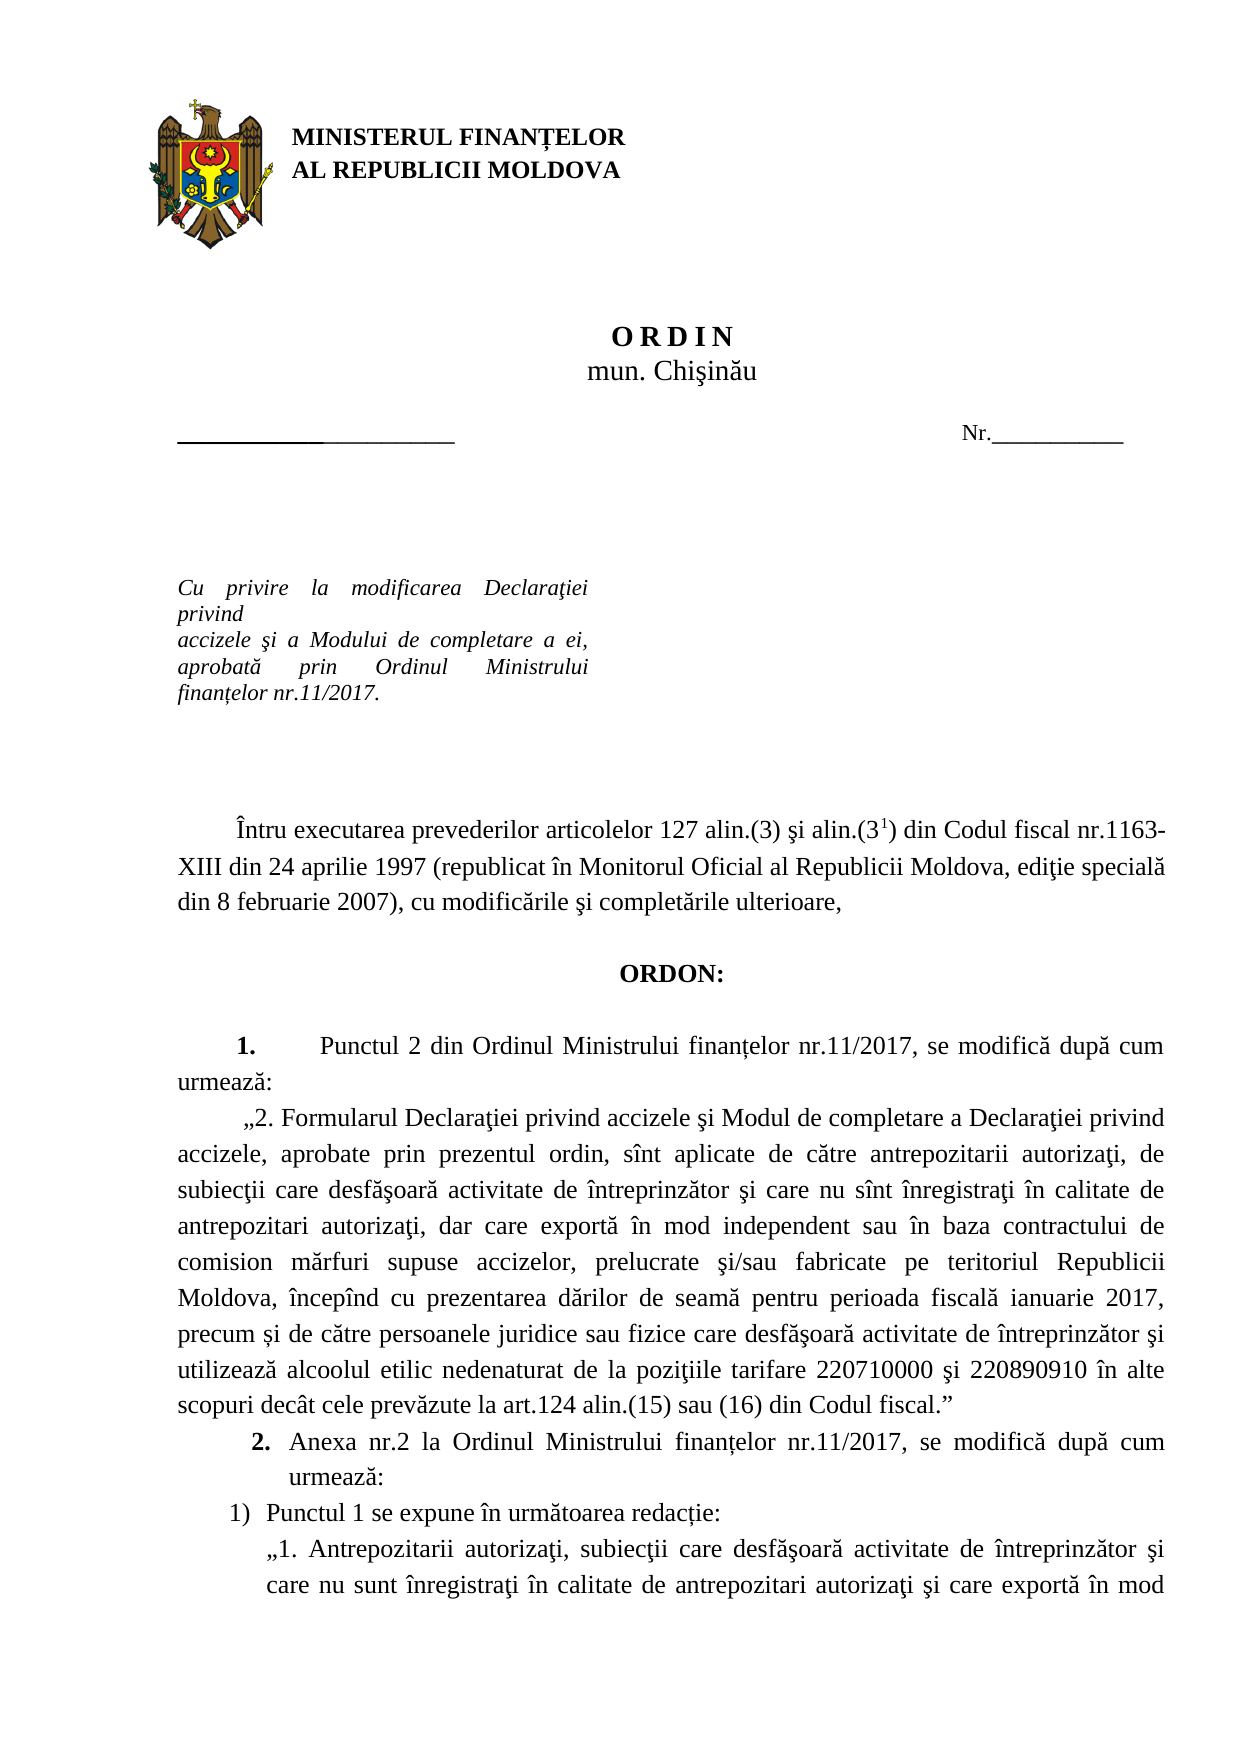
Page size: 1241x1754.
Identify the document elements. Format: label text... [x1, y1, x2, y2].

list Punctul 2 din Ordinul Ministrului finanțelor nr.11/2017, se modifică după cum urmează: [177, 1030, 1167, 1096]
table_header MINISTERUL FINANȚELOR AL REPUBLICII MOLDOVA [280, 89, 740, 293]
text ORDON: [177, 958, 1167, 988]
list Punctul 1 se expune în următoarea redacție: [229, 1497, 1167, 1527]
text ___________________ Nr._________ [177, 413, 1167, 446]
table_header [140, 89, 280, 293]
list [266, 1533, 1167, 1599]
text „2. Formularul Declaraţiei privind accizele şi Modul de completare a Declaraţiei privind accizele, aprobate prin prezentul ordin, sînt aplicate de către antrepozitarii autorizaţi, de subiecţii care desfăşoară activitate de întreprinzător şi care nu sînt înregistraţi în calitate de antrepozitari autorizaţi, dar care exportă în mod independent sau în baza contractului de comision mărfuri supuse accizelor, prelucrate şi/sau fabricate pe teritoriul Republicii Moldova, începînd cu prezentarea dărilor de seamă pentru perioada fiscală ianuarie 2017, precum și de către persoanele juridice sau fizice care desfăşoară activitate de întreprinzător şi utilizează alcoolul etilic nedenaturat de la poziţiile tarifare 220710000 şi 220890910 în alte scopuri decât cele prevăzute la art.124 alin.(15) sau (16) din Codul fiscal.” [177, 1102, 1167, 1419]
subtitle ORDIN [177, 319, 1167, 353]
text mun. Chişinău [177, 353, 1167, 386]
text Întru executarea prevederilor articolelor 127 alin.(3) şi alin.(31) din Codul fiscal nr.1163-XIII din 24 aprilie 1997 (republicat în Monitorul Oficial al Republicii Moldova, ediţie specială din 8 februarie 2007), cu modificările şi completările ulterioare, [177, 814, 1167, 916]
text accizele şi a Modului de completare a ei, aprobată prin Ordinul Ministrului finanțelor nr.11/2017. [177, 626, 591, 705]
list Anexa nr.2 la Ordinul Ministrului finanțelor nr.11/2017, se modifică după cum urmează: [251, 1426, 1167, 1491]
picture [148, 99, 274, 250]
text Cu privire la modificarea Declaraţiei privind [177, 574, 591, 626]
